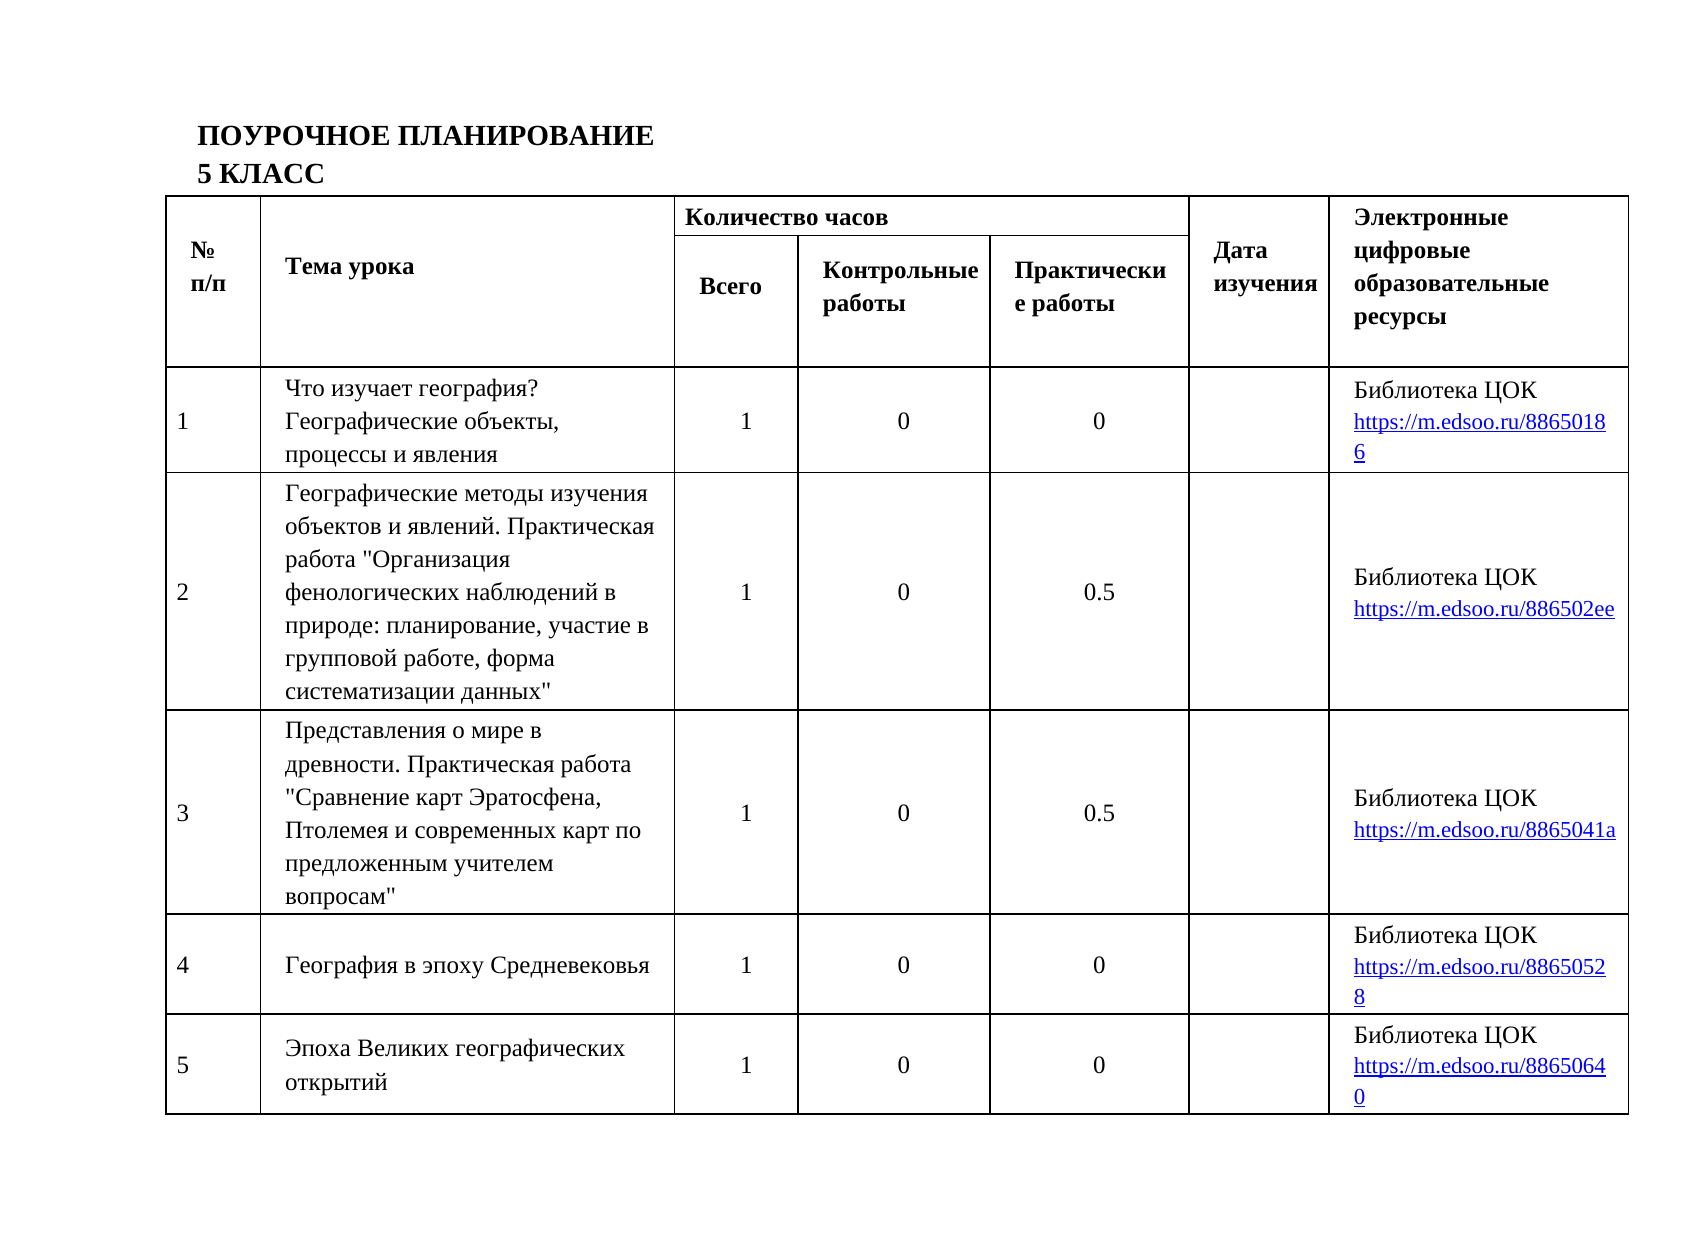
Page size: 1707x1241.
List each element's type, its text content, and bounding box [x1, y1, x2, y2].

table_cell [1190, 915, 1328, 1013]
table_cell [1190, 711, 1328, 913]
table_cell 1 [675, 711, 797, 913]
table_cell 0 [799, 711, 989, 913]
table_cell Эпоха Великих географических открытий [261, 1015, 674, 1113]
table_cell 1 [675, 1015, 797, 1113]
table_cell [1190, 368, 1328, 471]
table_cell Библиотека ЦОК https://m.edsoo.ru/886502ee [1330, 473, 1628, 709]
table_cell 2 [167, 473, 260, 709]
text ПОУРОЧНОЕ ПЛАНИРОВАНИЕ [190, 118, 1618, 152]
table_cell Представления о мире в древности. Практическая работа "Сравнение карт Эратосфена, Птолемея и современных карт по предложенным учителем вопросам" [261, 711, 674, 913]
table_header Количество часов [675, 197, 1188, 234]
table_cell 1 [167, 368, 260, 471]
table_cell 5 [167, 1015, 260, 1113]
table_cell Всего [675, 236, 797, 366]
table_cell Библиотека ЦОК https://m.edsoo.ru/88650640 [1330, 1015, 1628, 1113]
table_cell 0.5 [991, 711, 1188, 913]
table_cell 0 [799, 915, 989, 1013]
table_cell 0 [799, 1015, 989, 1113]
table_cell 0 [799, 368, 989, 471]
table_cell 0 [799, 473, 989, 709]
text 5 КЛАСС [190, 157, 1618, 190]
table_cell Библиотека ЦОК https://m.edsoo.ru/8865041a [1330, 711, 1628, 913]
table_cell Контрольные работы [799, 236, 989, 366]
table_header Тема урока [261, 197, 674, 366]
table_header Электронные цифровые образовательные ресурсы [1330, 197, 1628, 366]
table_cell 4 [167, 915, 260, 1013]
table_cell География в эпоху Средневековья [261, 915, 674, 1013]
table_cell Практические работы [991, 236, 1188, 366]
table_cell 1 [675, 915, 797, 1013]
table_cell Географические методы изучения объектов и явлений. Практическая работа "Организация фенологических наблюдений в природе: планирование, участие в групповой работе, форма систематизации данных" [261, 473, 674, 709]
table_cell 1 [675, 473, 797, 709]
table_cell 0 [991, 1015, 1188, 1113]
table_cell 0 [991, 368, 1188, 471]
table_header № п/п [167, 197, 260, 366]
table_cell 0 [991, 915, 1188, 1013]
table_cell Что изучает география? Географические объекты, процессы и явления [261, 368, 674, 471]
table_cell Библиотека ЦОК https://m.edsoo.ru/88650528 [1330, 915, 1628, 1013]
table_cell 3 [167, 711, 260, 913]
table_cell [1190, 1015, 1328, 1113]
table_cell Библиотека ЦОК https://m.edsoo.ru/88650186 [1330, 368, 1628, 471]
table_cell 1 [675, 368, 797, 471]
table_header Дата изучения [1190, 197, 1328, 366]
table_cell 0.5 [991, 473, 1188, 709]
table_cell [1190, 473, 1328, 709]
